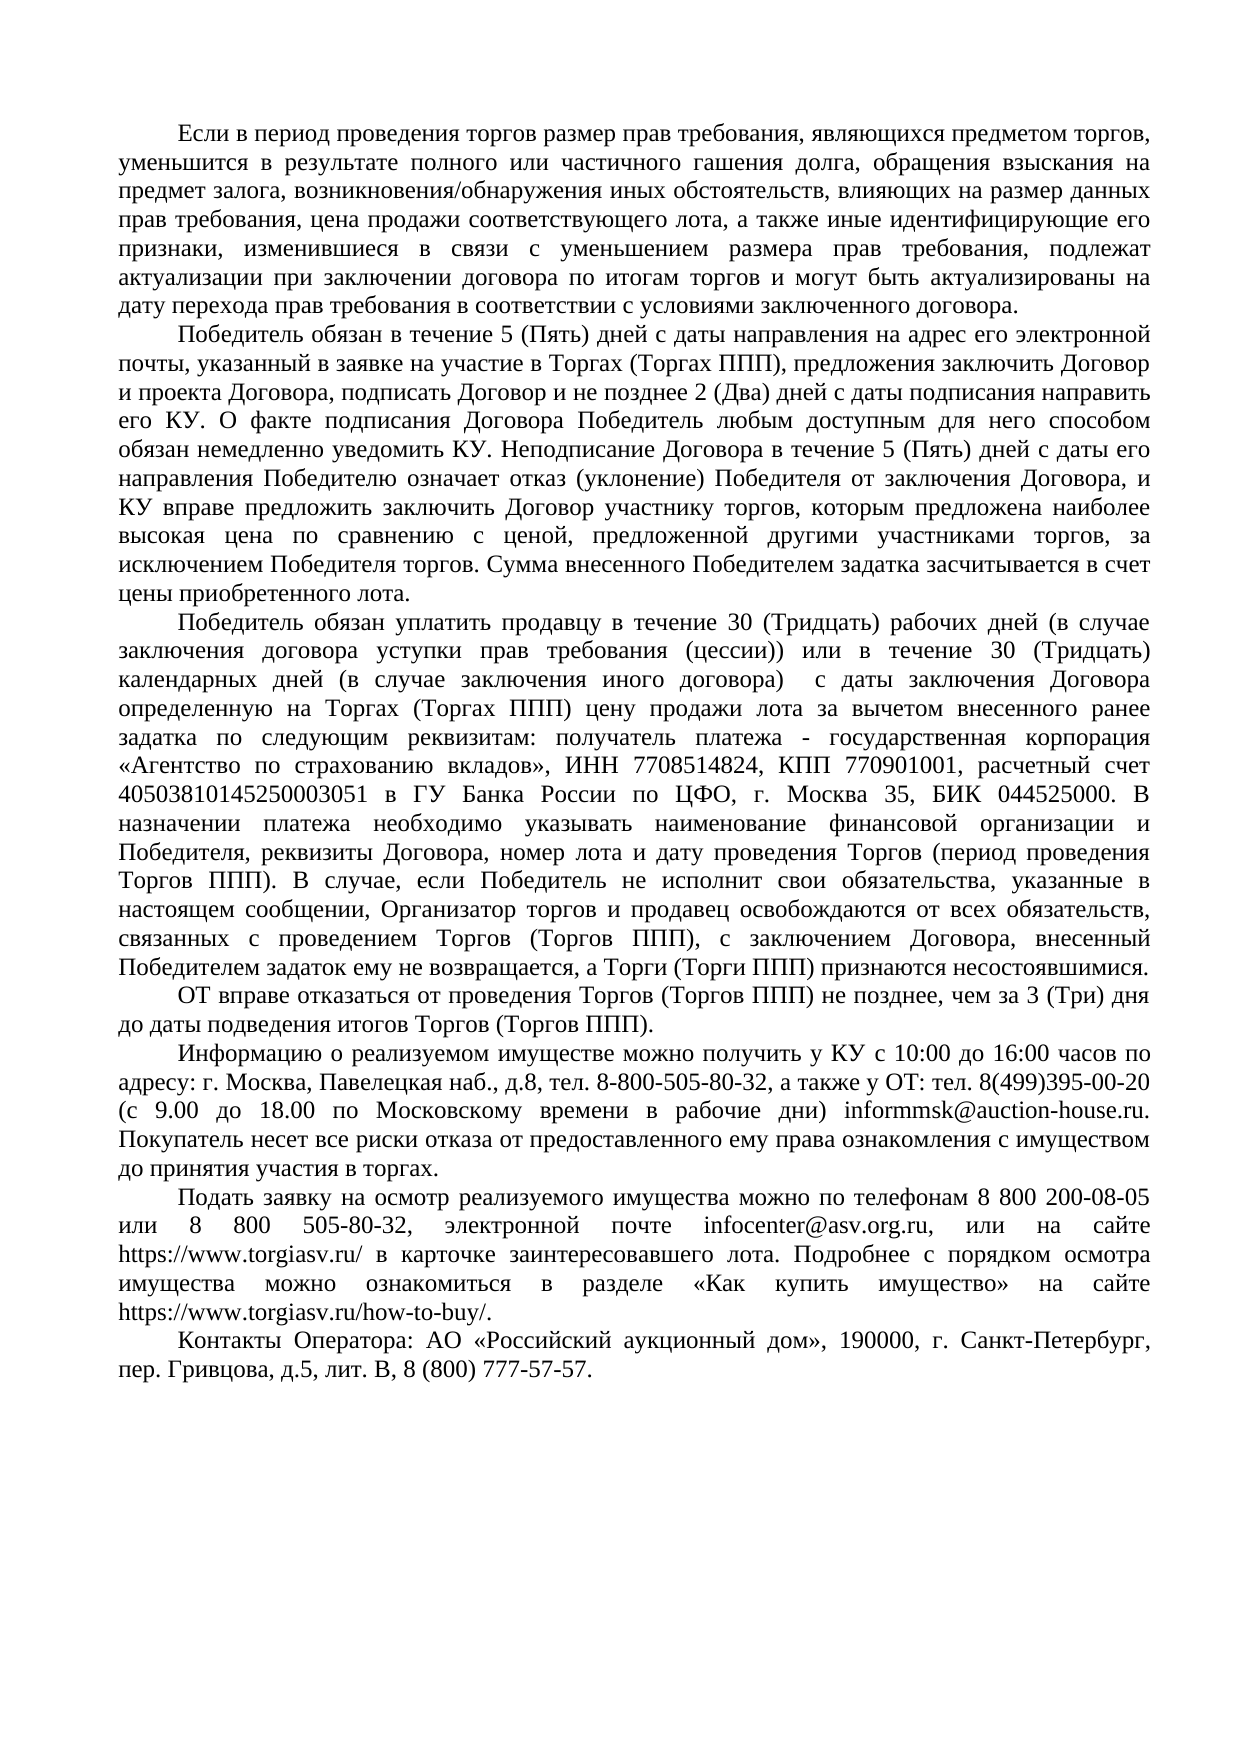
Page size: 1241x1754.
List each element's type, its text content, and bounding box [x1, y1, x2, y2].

text Контакты Оператора: АО «Российский аукционный дом», 190000, г. Санкт-Петербург, пер. Гривцова, д.5, лит. В, 8 (800) 777-57-57. [118, 1326, 1151, 1383]
text Если в период проведения торгов размер прав требования, являющихся предметом торгов, уменьшится в результате полного или частичного гашения долга, обращения взыскания на предмет залога, возникновения/обнаружения иных обстоятельств, влияющих на размер данных прав требования, цена продажи соответствующего лота, а также иные идентифицирующие его признаки, изменившиеся в связи с уменьшением размера прав требования, подлежат актуализации при заключении договора по итогам торгов и могут быть актуализированы на дату перехода прав требования в соответствии с условиями заключенного договора. [118, 118, 1151, 319]
text Победитель обязан в течение 5 (Пять) дней с даты направления на адрес его электронной почты, указанный в заявке на участие в Торгах (Торгах ППП), предложения заключить Договор и проекта Договора, подписать Договор и не позднее 2 (Два) дней с даты подписания направить его КУ. О факте подписания Договора Победитель любым доступным для него способом обязан немедленно уведомить КУ. Неподписание Договора в течение 5 (Пять) дней с даты его направления Победителю означает отказ (уклонение) Победителя от заключения Договора, и КУ вправе предложить заключить Договор участнику торгов, которым предложена наиболее высокая цена по сравнению с ценой, предложенной другими участниками торгов, за исключением Победителя торгов. Сумма внесенного Победителем задатка засчитывается в счет цены приобретенного лота. [118, 319, 1151, 607]
text ОТ вправе отказаться от проведения Торгов (Торгов ППП) не позднее, чем за 3 (Три) дня до даты подведения итогов Торгов (Торгов ППП). [118, 981, 1151, 1038]
text Информацию о реализуемом имуществе можно получить у КУ с 10:00 до 16:00 часов по адресу: г. Москва, Павелецкая наб., д.8, тел. 8-800-505-80-32, а также у ОТ: тел. 8(499)395-00-20 (с 9.00 до 18.00 по Московскому времени в рабочие дни) informmsk@auction-house.ru. Покупатель несет все риски отказа от предоставленного ему права ознакомления с имуществом до принятия участия в торгах. [118, 1124, 1151, 1182]
text Подать заявку на осмотр реализуемого имущества можно по телефонам 8 800 200-08-05 или 8 800 505-80-32, электронной почте infocenter@asv.org.ru, или на сайте https://www.torgiasv.ru/ в карточке заинтересовавшего лота. Подробнее с порядком осмотра имущества можно ознакомиться в разделе «Как купить имущество» на сайте https://www.torgiasv.ru/how-to-buy/. [118, 1182, 1151, 1326]
text Победитель обязан уплатить продавцу в течение 30 (Тридцать) рабочих дней (в случае заключения договора уступки прав требования (цессии)) или в течение 30 (Тридцать) календарных дней (в случае заключения иного договора) с даты заключения Договора определенную на Торгах (Торгах ППП) цену продажи лота за вычетом внесенного ранее задатка по следующим реквизитам: получатель платежа - государственная корпорация «Агентство по страхованию вкладов», ИНН 7708514824, КПП 770901001, расчетный счет 40503810145250003051 в ГУ Банка России по ЦФО, г. Москва 35, БИК 044525000. В назначении платежа необходимо указывать наименование финансовой организации и Победителя, реквизиты Договора, номер лота и дату проведения Торгов (период проведения Торгов ППП). В случае, если Победитель не исполнит свои обязательства, указанные в настоящем сообщении, Организатор торгов и продавец освобождаются от всех обязательств, связанных с проведением Торгов (Торгов ППП), с заключением Договора, внесенный Победителем задаток ему не возвращается, а Торги (Торги ППП) признаются несостоявшимися. [118, 607, 1151, 981]
